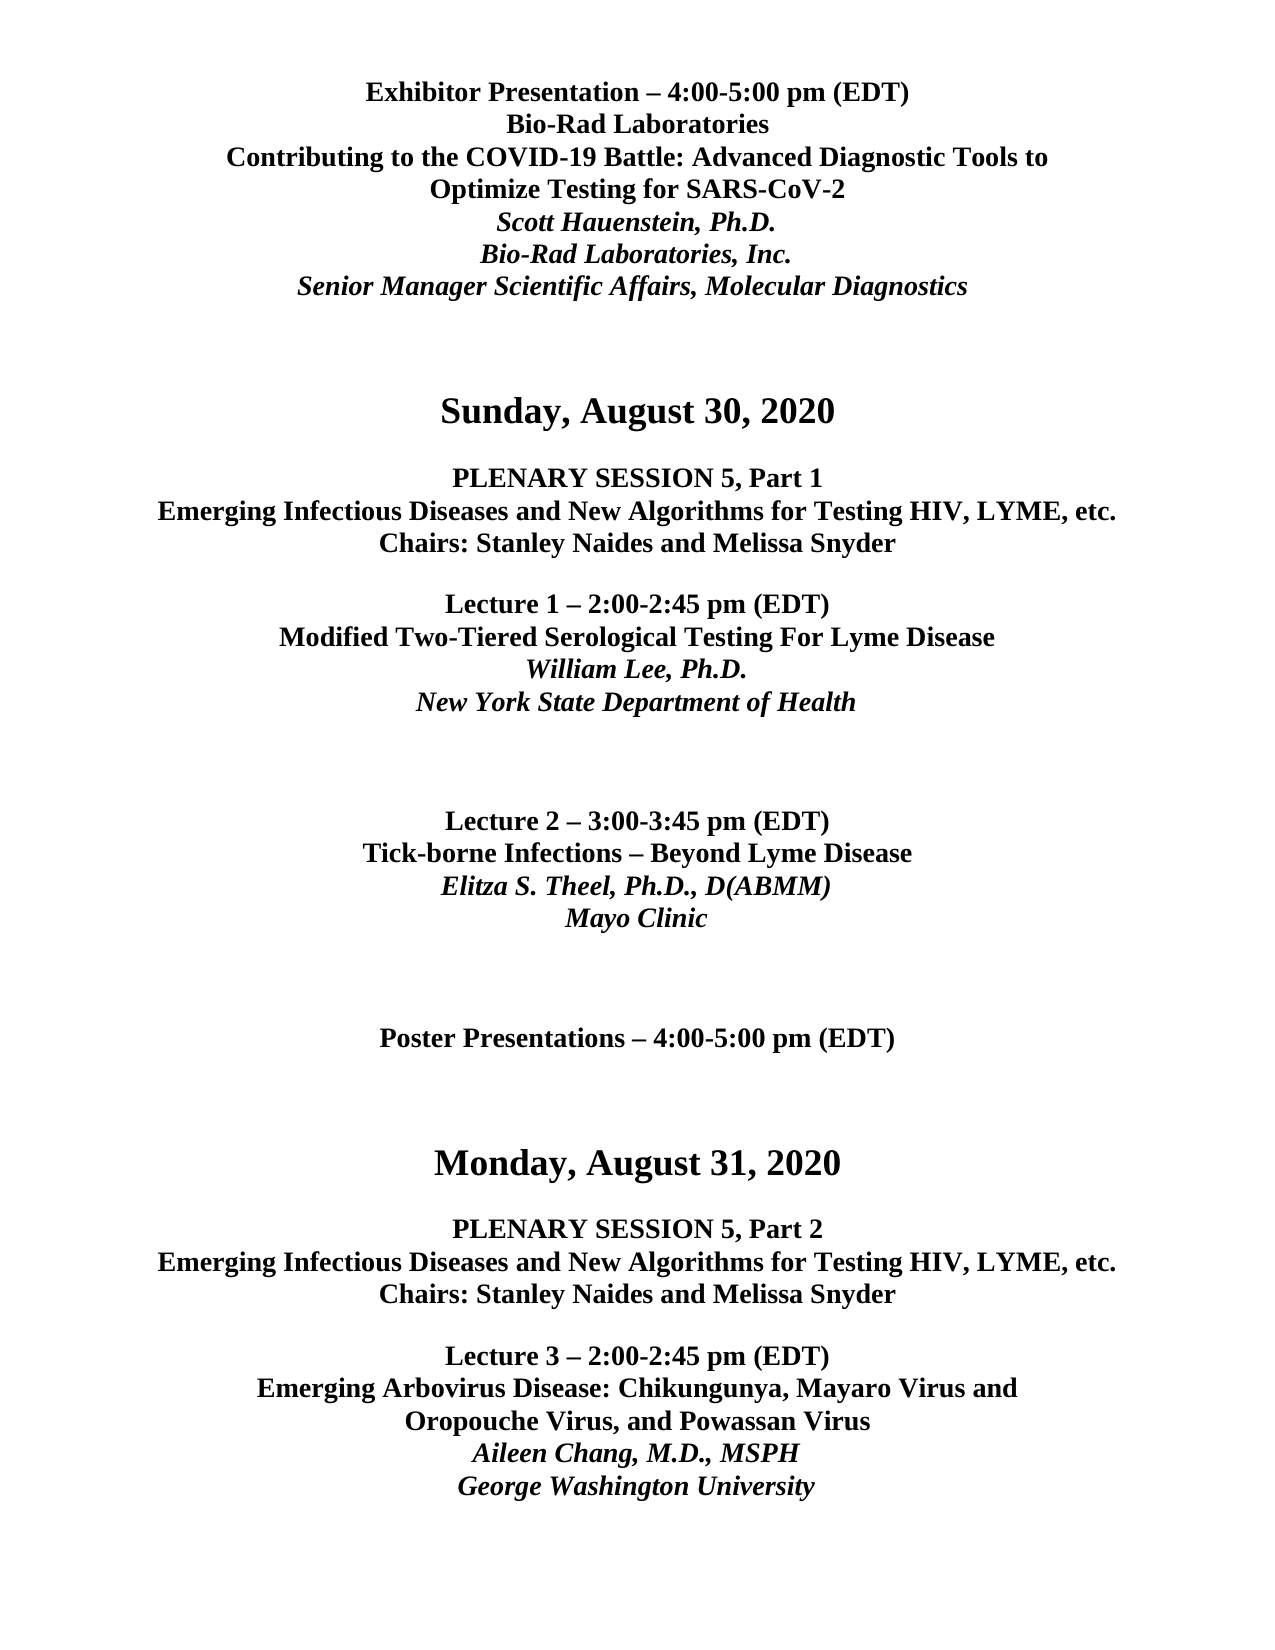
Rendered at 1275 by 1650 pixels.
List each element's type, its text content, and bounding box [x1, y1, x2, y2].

text Lecture 3 – 2:00-2:45 pm (EDT) Emerging Arbovirus Disease: Chikungunya, Mayaro Virus and Oropouche Virus, and Powassan Virus Aileen Chang, M.D., MSPH George Washington University [105, 1339, 1170, 1501]
text Monday, August 31, 2020 [105, 1140, 1170, 1183]
text Exhibitor Presentation – 4:00-5:00 pm (EDT) Bio-Rad Laboratories Contributing to the COVID-19 Battle: Advanced Diagnostic Tools to Optimize Testing for SARS-CoV-2 Scott Hauenstein, Ph.D. Bio-Rad Laboratories, Inc. Senior Manager Scientific Affairs, Molecular Diagnostics [105, 75, 1170, 302]
text PLENARY SESSION 5, Part 1 Emerging Infectious Diseases and New Algorithms for Testing HIV, LYME, etc. Chairs: Stanley Naides and Melissa Snyder [105, 461, 1170, 558]
text Poster Presentations – 4:00-5:00 pm (EDT) [105, 1021, 1170, 1053]
text Lecture 1 – 2:00-2:45 pm (EDT) Modified Two-Tiered Serological Testing For Lyme Disease William Lee, Ph.D. New York State Department of Health [105, 587, 1170, 717]
text PLENARY SESSION 5, Part 2 Emerging Infectious Diseases and New Algorithms for Testing HIV, LYME, etc. Chairs: Stanley Naides and Melissa Snyder [105, 1213, 1170, 1310]
text Lecture 2 – 3:00-3:45 pm (EDT) Tick-borne Infections – Beyond Lyme Disease Elitza S. Theel, Ph.D., D(ABMM) Mayo Clinic [105, 804, 1170, 934]
text Sunday, August 30, 2020 [105, 389, 1170, 432]
